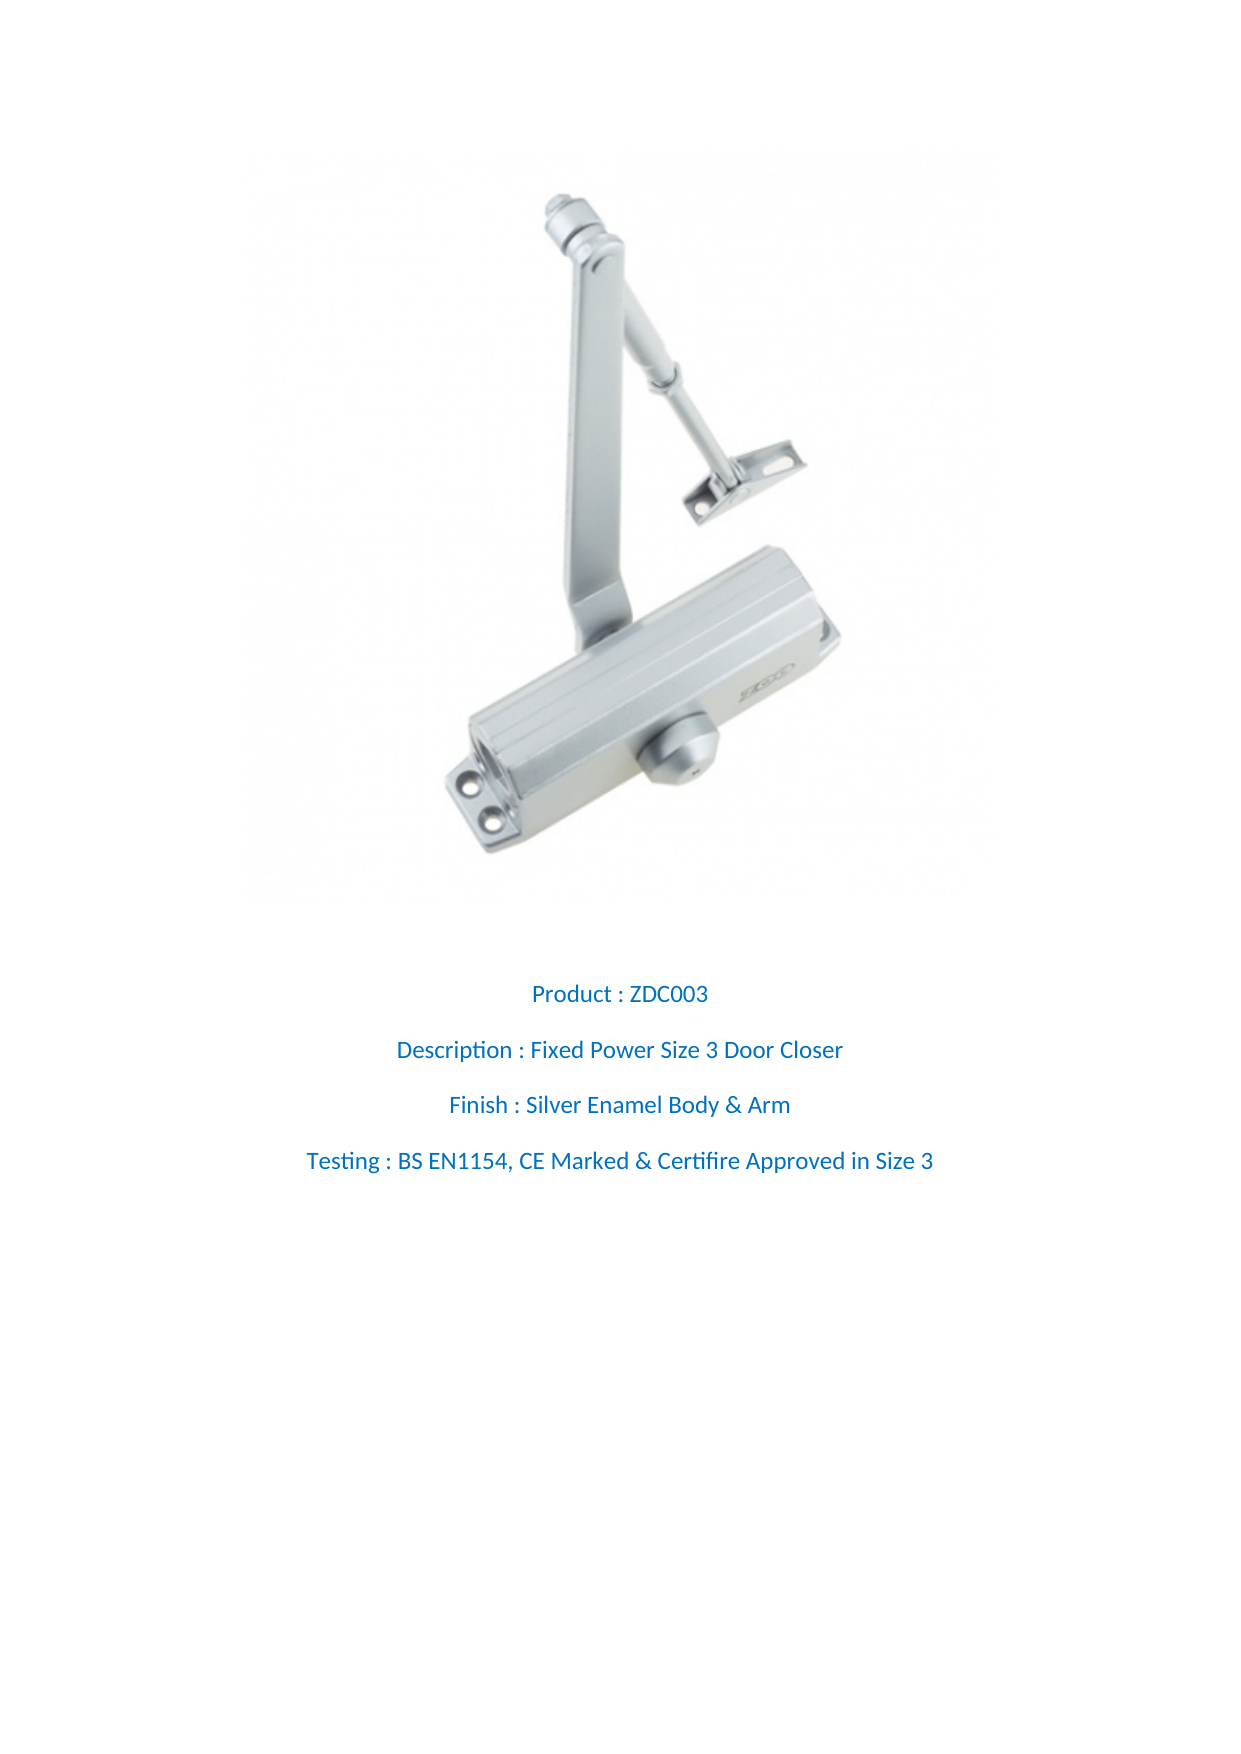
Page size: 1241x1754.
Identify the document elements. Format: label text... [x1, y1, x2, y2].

text Testing : BS EN1154, CE Marked & Certifire Approved in Size 3 [150, 1146, 1090, 1176]
text Description : Fixed Power Size 3 Door Closer [150, 1034, 1090, 1064]
text Product : ZDC003 [150, 978, 1090, 1008]
picture [245, 150, 995, 900]
text Finish : Silver Enamel Body & Arm [150, 1090, 1090, 1120]
